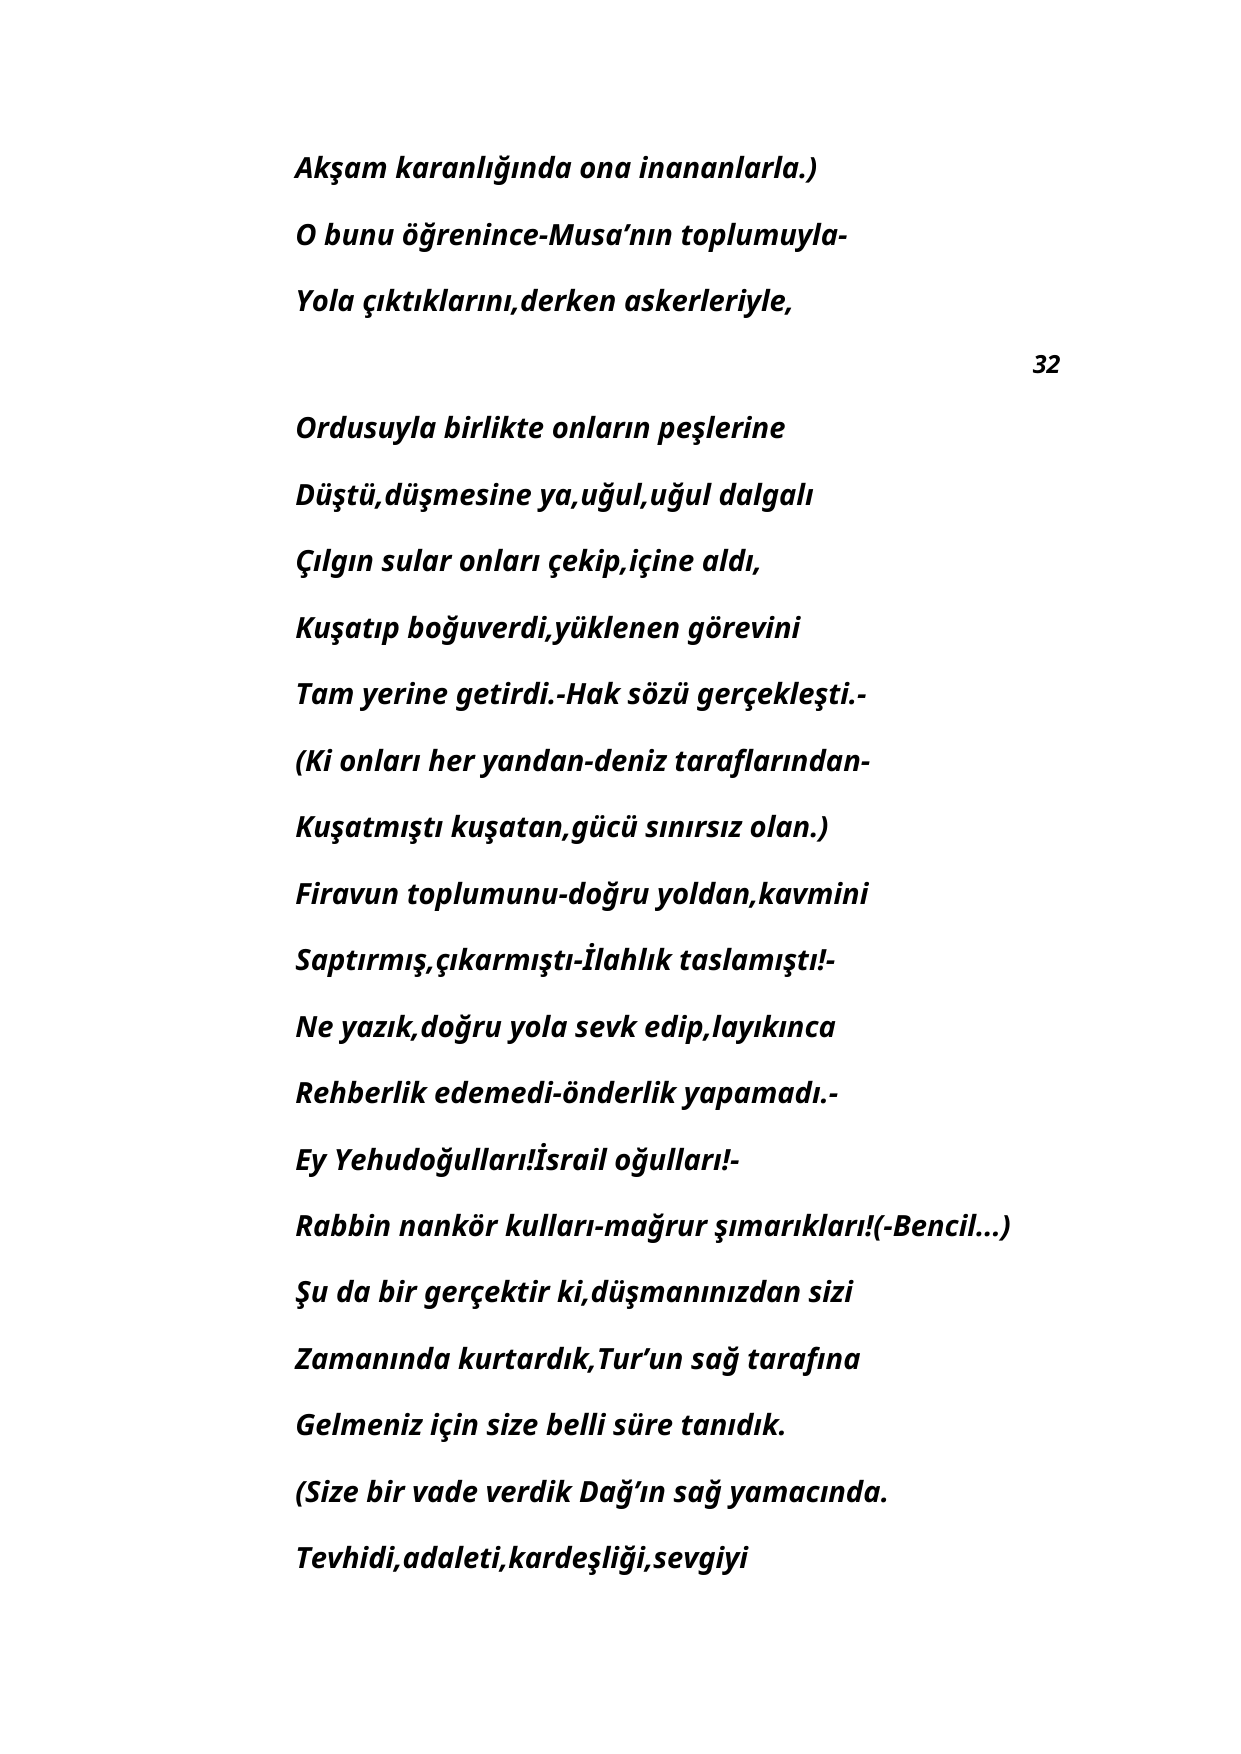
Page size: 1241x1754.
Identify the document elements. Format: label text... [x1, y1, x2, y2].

text O bunu öğrenince-Musa’nın toplumuyla- [148, 214, 1093, 254]
text Düştü,düşmesine ya,uğul,uğul dalgalı [148, 474, 1093, 514]
text Yola çıktıklarını,derken askerleriyle, [148, 281, 1093, 320]
text Ordusuyla birlikte onların peşlerine [148, 408, 1093, 447]
text 32 [148, 347, 1093, 381]
text Kuşatıp boğuverdi,yüklenen görevini [221, 607, 1093, 647]
text Firavun toplumunu-doğru yoldan,kavmini [221, 873, 1093, 913]
text Tam yerine getirdi.-Hak sözü gerçekleşti.- [221, 674, 1093, 713]
text Saptırmış,çıkarmıştı-İlahlık taslamıştı!- [221, 939, 1093, 979]
text Çılgın sular onları çekip,içine aldı, [148, 541, 1093, 580]
text (Ki onları her yandan-deniz taraflarından- [221, 740, 1093, 780]
text (Size bir vade verdik Dağ’ın sağ yamacında. [148, 1471, 1093, 1511]
text Rehberlik edemedi-önderlik yapamadı.- [221, 1072, 1093, 1112]
text Gelmeniz için size belli süre tanıdık. [148, 1405, 1093, 1444]
text Ey Yehudoğulları!İsrail oğulları!- [221, 1139, 1093, 1178]
text Şu da bir gerçektir ki,düşmanınızdan sizi [148, 1272, 1093, 1311]
text Akşam karanlığında ona inananlarla.) [148, 148, 1093, 187]
text Tevhidi,adaleti,kardeşliği,sevgiyi [148, 1538, 1093, 1577]
text Kuşatmıştı kuşatan,gücü sınırsız olan.) [221, 807, 1093, 846]
text Ne yazık,doğru yola sevk edip,layıkınca [221, 1006, 1093, 1046]
text Rabbin nankör kulları-mağrur şımarıkları!(-Bencil...) [221, 1205, 1093, 1245]
text Zamanında kurtardık,Tur’un sağ tarafına [148, 1338, 1093, 1378]
